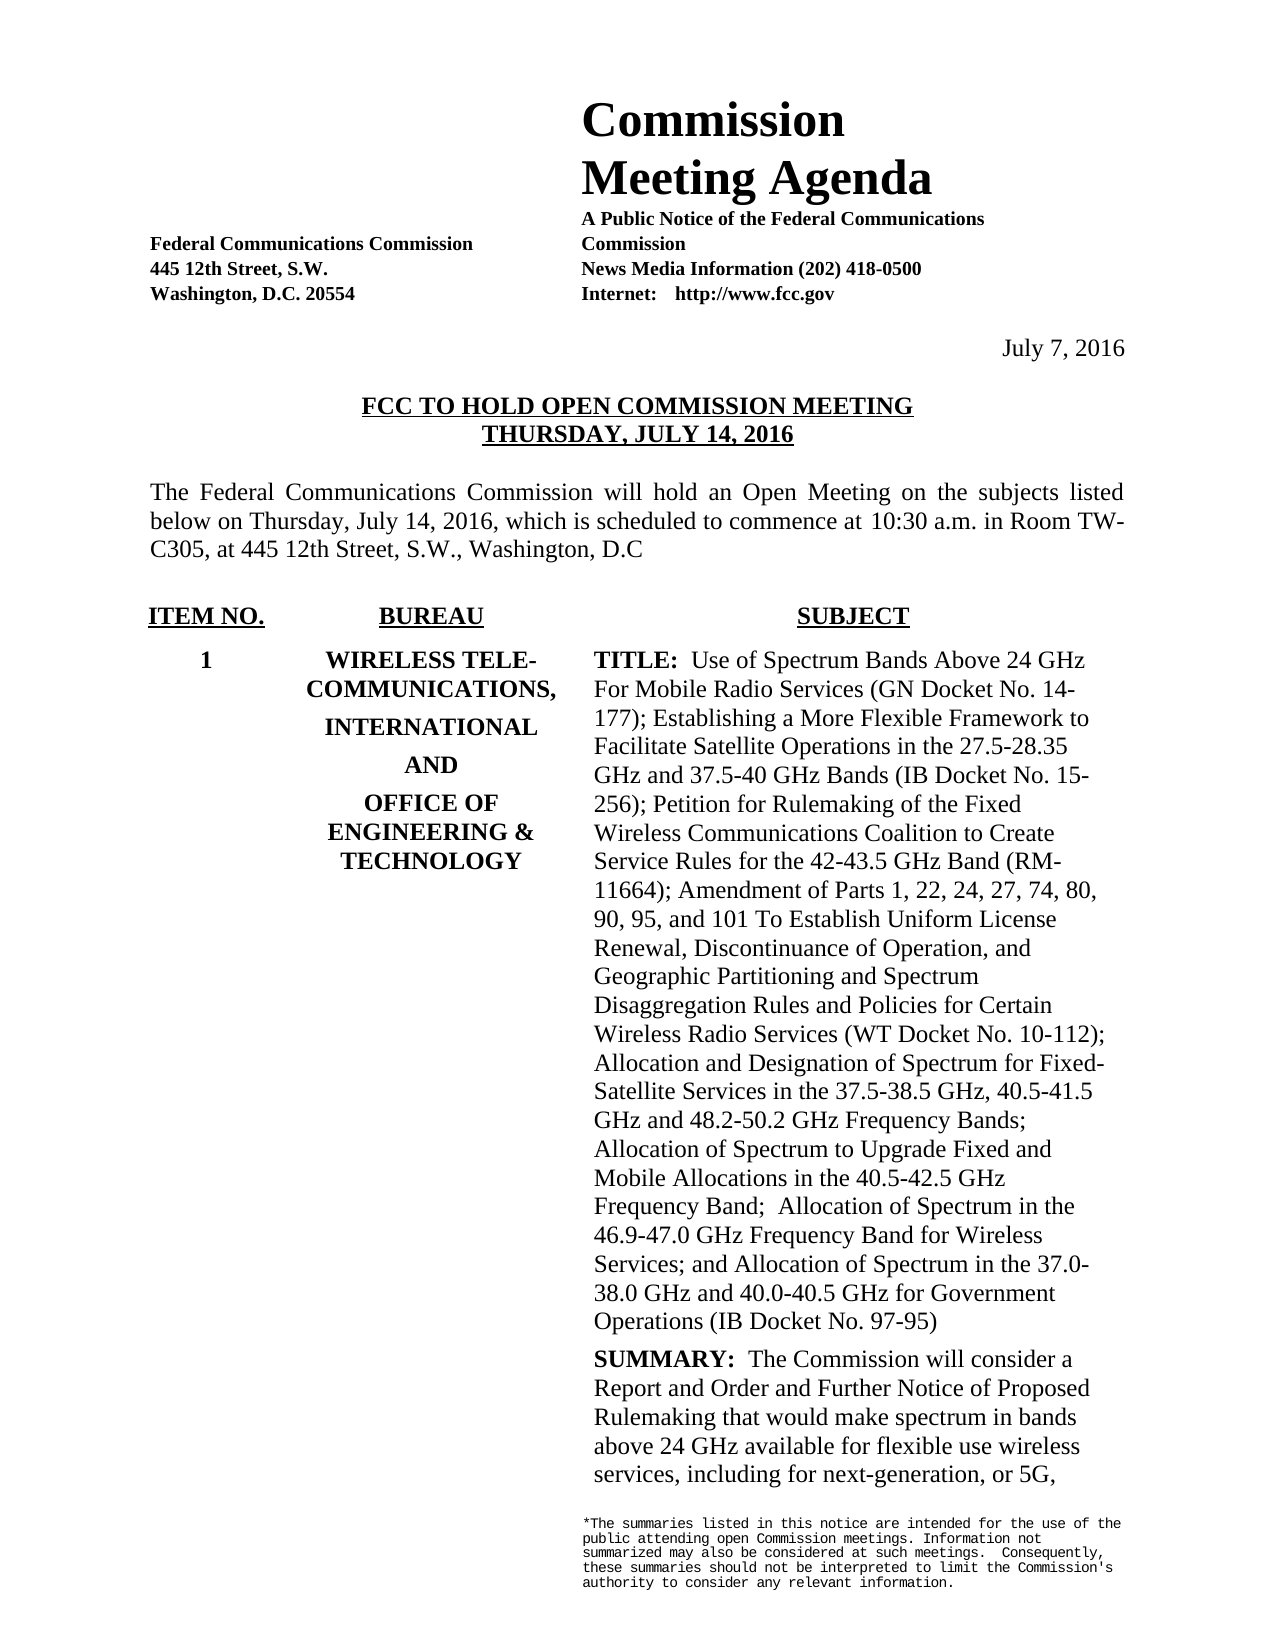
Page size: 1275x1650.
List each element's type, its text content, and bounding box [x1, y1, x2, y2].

table_cell 1 [131, 636, 281, 1488]
table_header BUREAU [281, 592, 581, 636]
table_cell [581, 636, 1125, 1488]
subtitle THURSDAY, JULY 14, 2016 [150, 419, 1125, 448]
subtitle July 7, 2016 [150, 333, 1125, 362]
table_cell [281, 636, 581, 1488]
text The Federal Communications Commission will hold an Open Meeting on the subjects listed below on Thursday, July 14, 2016, which is scheduled to commence at 10:30 a.m. in Room TW-C305, at 445 12th Street, S.W., Washington, D.C [150, 477, 1125, 563]
table_header ITEM NO. [131, 592, 281, 636]
subtitle FCC TO HOLD OPEN COMMISSION MEETING [150, 391, 1125, 419]
table_header SUBJECT [581, 592, 1125, 636]
